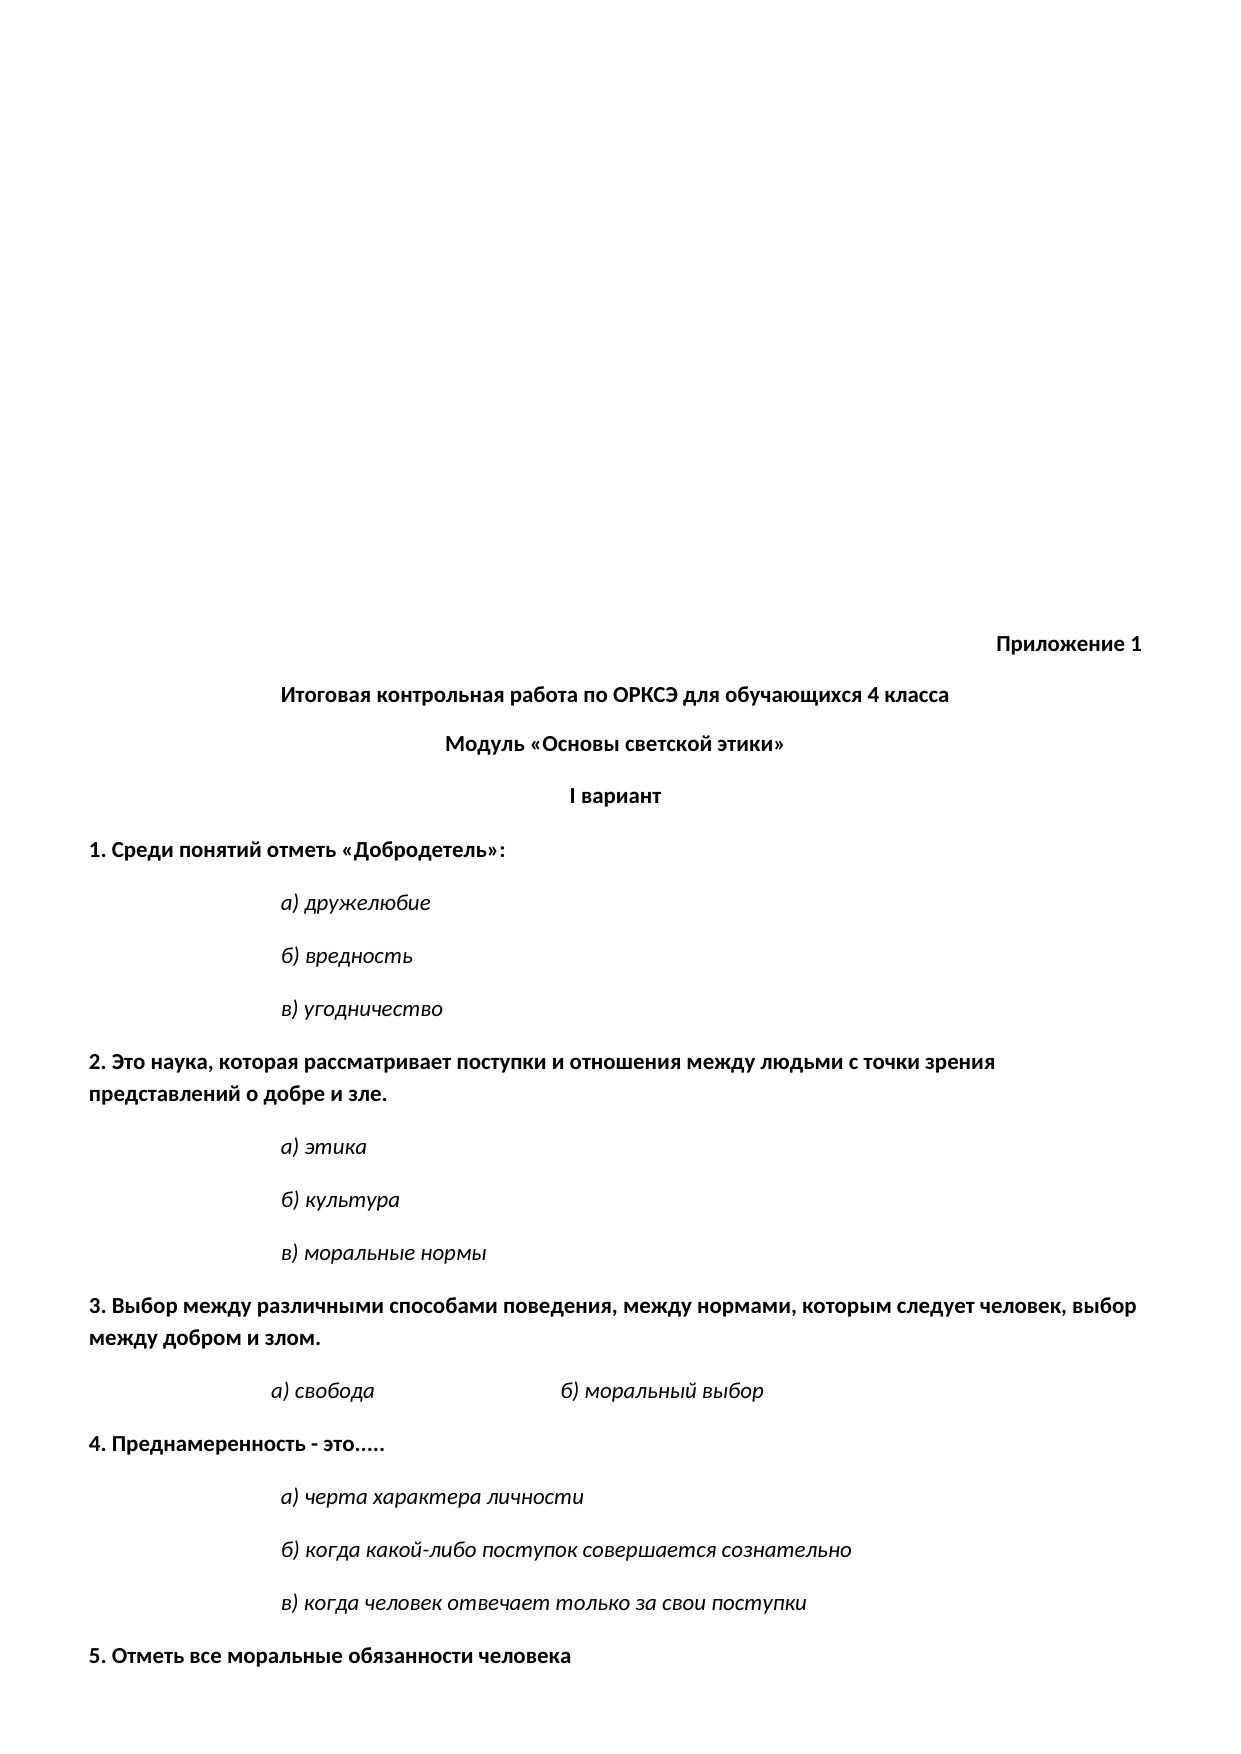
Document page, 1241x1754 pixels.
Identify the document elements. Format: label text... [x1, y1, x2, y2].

text б) когда какой-либо поступок совершается сознательно [281, 1535, 1142, 1563]
text Приложение 1 [89, 629, 1142, 658]
text в) угодничество [281, 994, 1142, 1022]
text а) черта характера личности [281, 1482, 1142, 1510]
text I вариант [89, 782, 1142, 810]
text б) вредность [281, 941, 1142, 969]
text 2. Это наука, которая рассматривает поступки и отношения между людьми с точки зрения представлений о добре и зле. [89, 1047, 1142, 1107]
text 3. Выбор между различными способами поведения, между нормами, которым следует человек, выбор между добром и злом. [89, 1291, 1142, 1351]
text в) когда человек отвечает только за свои поступки [281, 1588, 1142, 1616]
text Модуль «Основы светской этики» [89, 729, 1142, 757]
text а) этика [281, 1132, 1142, 1160]
text 1. Среди понятий отметь «Добродетель»: [89, 835, 1142, 863]
text 5. Отметь все моральные обязанности человека [89, 1641, 1142, 1669]
text в) моральные нормы [281, 1238, 1142, 1266]
text 4. Преднамеренность - это..... [89, 1429, 1142, 1457]
text а) дружелюбие [281, 888, 1142, 916]
text а) свобода б) моральный выбор [266, 1376, 1142, 1404]
text Итоговая контрольная работа по ОРКСЭ для обучающихся 4 класса [89, 683, 1142, 708]
text б) культура [281, 1185, 1142, 1213]
